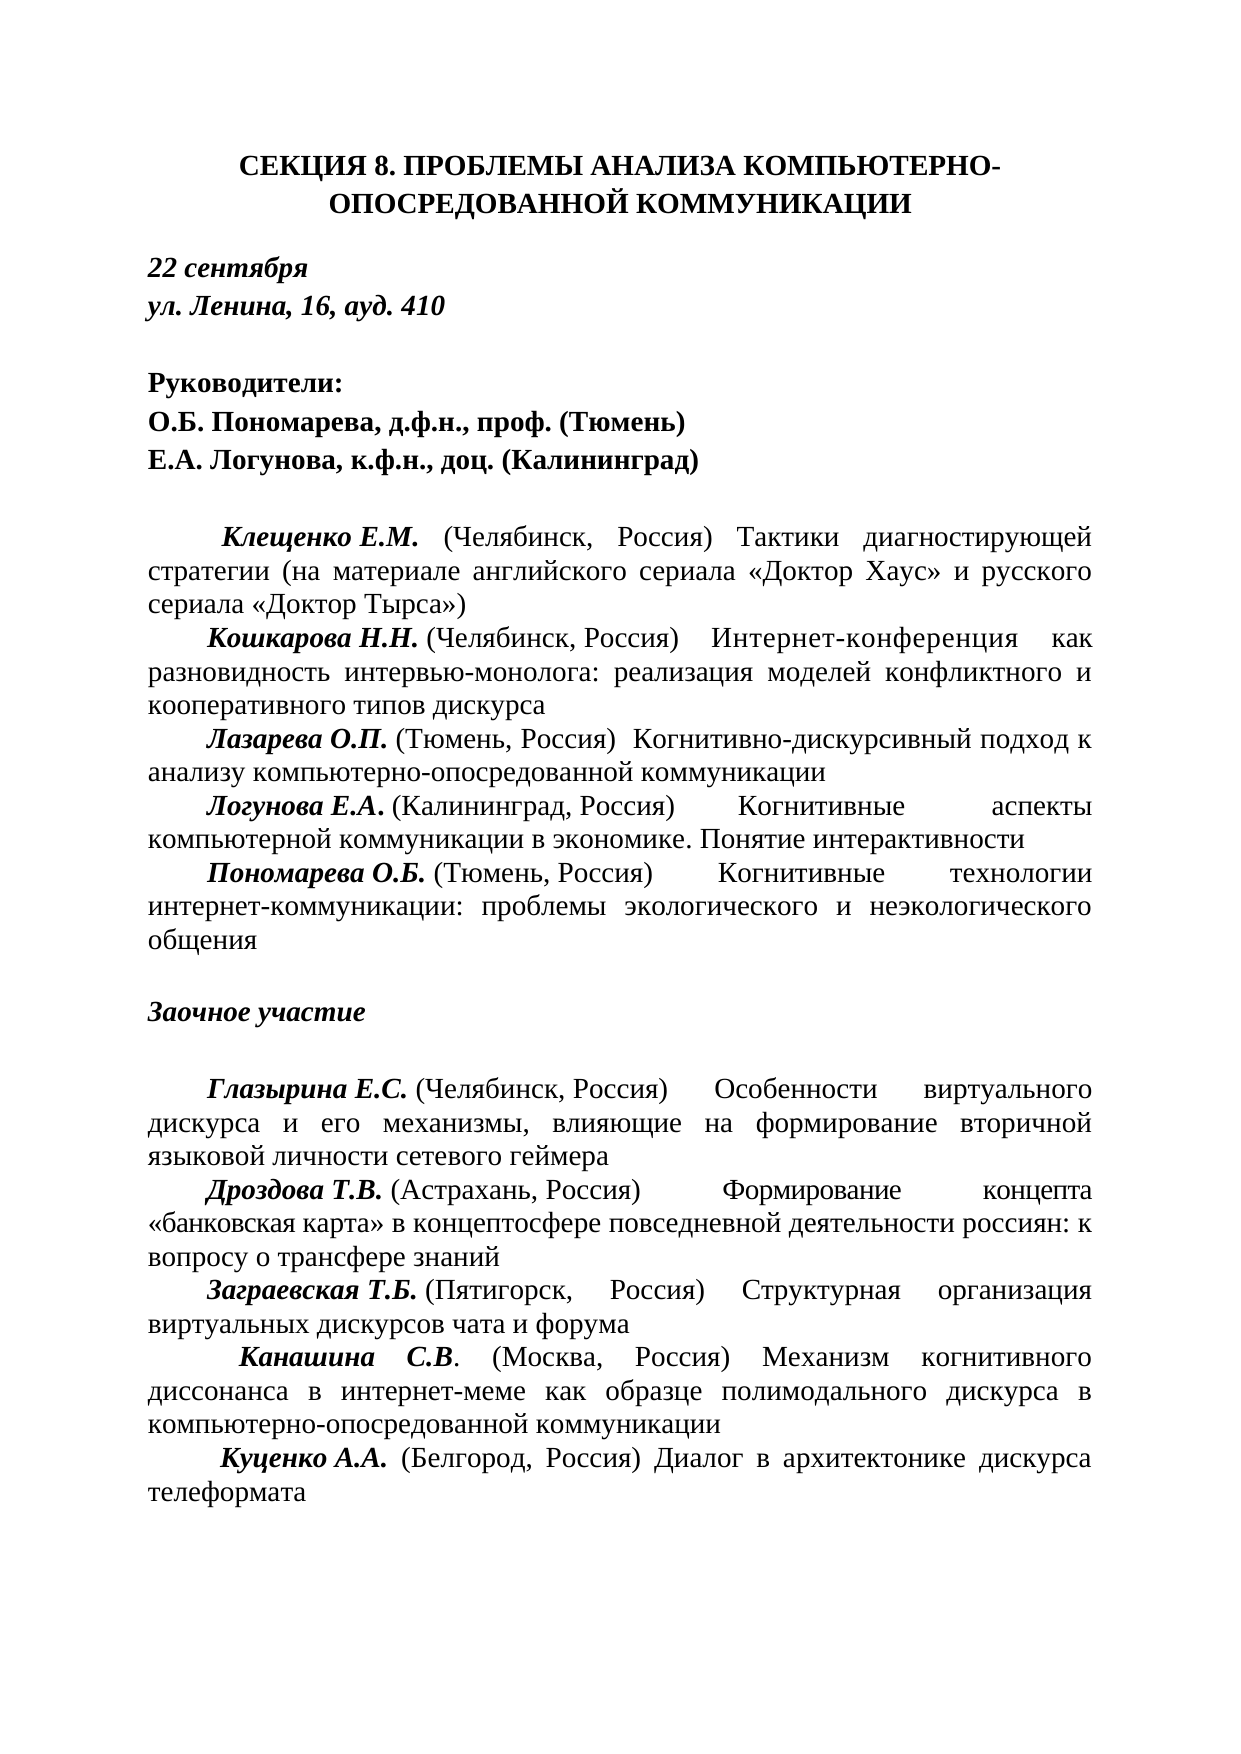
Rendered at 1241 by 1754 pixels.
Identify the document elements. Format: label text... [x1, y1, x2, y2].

text Дроздова Т.В. (Астрахань, Россия) Формирование концепта «банковская карта» в концептосфере повседневной деятельности россиян: к вопросу о трансфере знаний [148, 1172, 1092, 1272]
text Глазырина Е.С. (Челябинск, Россия) Особенности виртуального дискурса и его механизмы, влияющие на формирование вторичной языковой личности сетевого геймера [148, 1071, 1092, 1172]
text Заочное участие [148, 994, 1092, 1028]
text СЕКЦИЯ 8. ПРОБЛЕМЫ АНАЛИЗА КОМПЬЮТЕРНО-ОПОСРЕДОВАННОЙ КОММУНИКАЦИИ [148, 148, 1092, 220]
text 22 сентября [148, 250, 1092, 283]
text ул. Ленина, 16, ауд. 410 [148, 288, 1092, 322]
text Куценко А.А. (Белгород, Россия) Диалог в архитектонике дискурса телеформата [148, 1440, 1092, 1507]
text Кошкарова Н.Н. (Челябинск, Россия) Интернет-конференция как разновидность интервью-монолога: реализация моделей конфликтного и кооперативного типов дискурса [148, 620, 1092, 721]
text Е.А. Логунова, к.ф.н., доц. (Калининград) [148, 442, 1092, 476]
text Логунова Е.А. (Калининград, Россия) Когнитивные аспекты компьютерной коммуникации в экономике. Понятие интерактивности [148, 788, 1092, 855]
text Лазарева О.П. (Тюмень, Россия) Когнитивно-дискурсивный подход к анализу компьютерно-опосредованной коммуникации [148, 721, 1092, 788]
text Руководители: [148, 365, 1092, 399]
text Пономарева О.Б. (Тюмень, Россия) Когнитивные технологии интернет-коммуникации: проблемы экологического и неэкологического общения [148, 855, 1092, 956]
text Канашина С.В. (Москва, Россия) Механизм когнитивного диссонанса в интернет-меме как образце полимодального дискурса в компьютерно-опосредованной коммуникации [148, 1339, 1092, 1440]
text Клещенко Е.М. (Челябинск, Россия) Тактики диагностирующей стратегии (на материале английского сериала «Доктор Хаус» и русского сериала «Доктор Тырса») [148, 519, 1092, 620]
text О.Б. Пономарева, д.ф.н., проф. (Тюмень) [148, 404, 1092, 437]
text Заграевская Т.Б. (Пятигорск, Россия) Структурная организация виртуальных дискурсов чата и форума [148, 1272, 1092, 1339]
